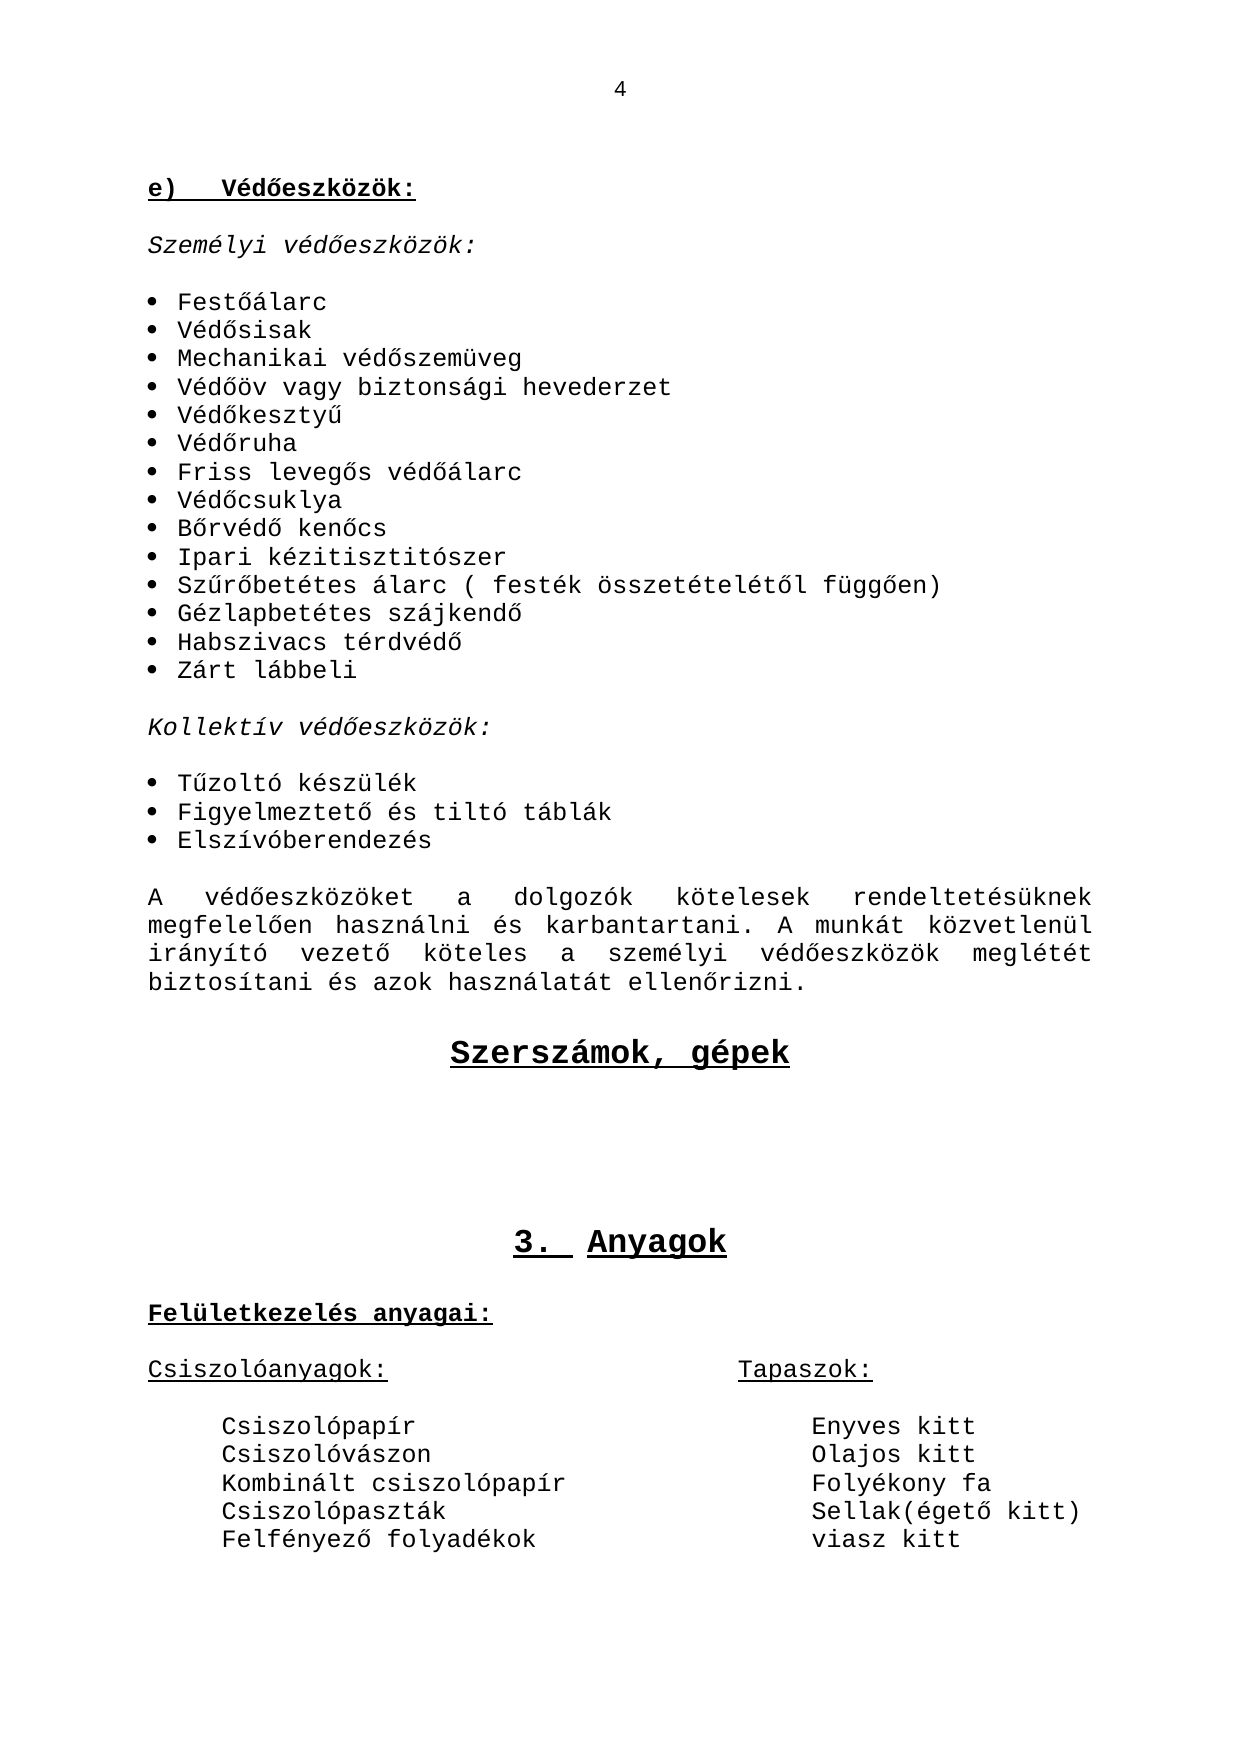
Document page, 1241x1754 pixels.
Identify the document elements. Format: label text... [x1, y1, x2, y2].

list Védőöv vagy biztonsági hevederzet [148, 374, 1093, 403]
text Személyi védőeszközök: [148, 233, 1093, 261]
text Csiszolóanyagok: Tapaszok: [148, 1357, 1093, 1385]
text Felületkezelés anyagai: [148, 1300, 1093, 1328]
text Csiszolópaszták Sellak(égető kitt) [148, 1498, 1093, 1527]
text Csiszolópapír Enyves kitt [148, 1413, 1093, 1442]
list Figyelmeztető és tiltó táblák [148, 799, 1093, 828]
list Zárt lábbeli [148, 658, 1093, 686]
list Bőrvédő kenőcs [148, 516, 1093, 544]
list Védőkesztyű [148, 403, 1093, 431]
list Szűrőbetétes álarc ( festék összetételétől függően) [148, 573, 1093, 601]
text Felfényező folyadékok viasz kitt [148, 1527, 1093, 1555]
list Elszívóberendezés [148, 828, 1093, 856]
text Kombinált csiszolópapír Folyékony fa [148, 1470, 1093, 1498]
list Anyagok [148, 1224, 1093, 1262]
text Kollektív védőeszközök: [148, 714, 1093, 743]
list Védőcsuklya [148, 488, 1093, 516]
list Gézlapbetétes szájkendő [148, 601, 1093, 629]
list Habszivacs térdvédő [148, 629, 1093, 658]
list Friss levegős védőálarc [148, 459, 1093, 488]
text Csiszolóvászon Olajos kitt [148, 1442, 1093, 1470]
list Ipari kézitisztitószer [148, 544, 1093, 573]
list Védősisak [148, 318, 1093, 346]
list Tűzoltó készülék [148, 771, 1093, 799]
list Mechanikai védőszemüveg [148, 346, 1093, 374]
list Védőeszközök: [148, 176, 1093, 204]
list Védőruha [148, 431, 1093, 459]
text Szerszámok, gépek [148, 1035, 1093, 1073]
text A védőeszközöket a dolgozók kötelesek rendeltetésüknek megfelelően használni és karbantartani. A munkát közvetlenül irányító vezető köteles a személyi védőeszközök meglétét biztosítani és azok használatát ellenőrizni. [148, 884, 1093, 998]
list Festőálarc [148, 289, 1093, 318]
